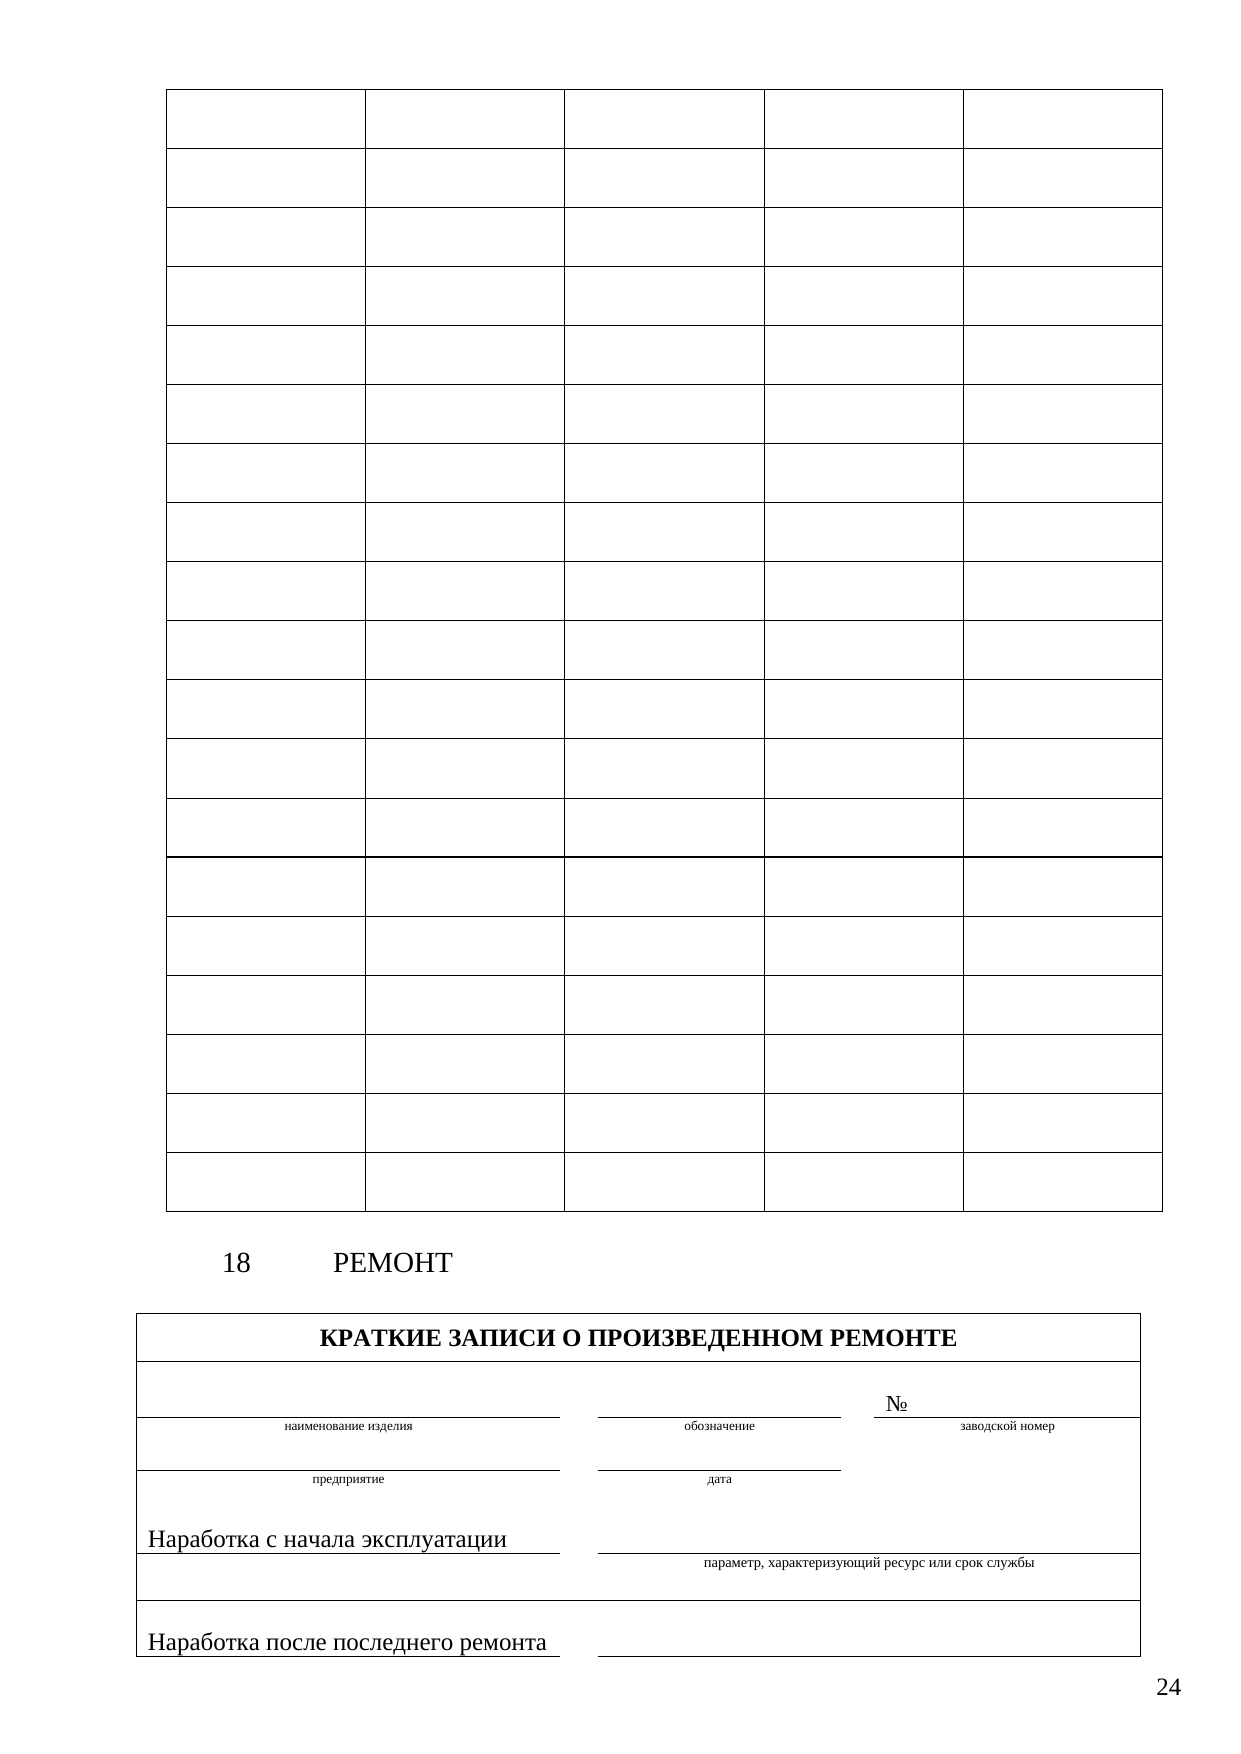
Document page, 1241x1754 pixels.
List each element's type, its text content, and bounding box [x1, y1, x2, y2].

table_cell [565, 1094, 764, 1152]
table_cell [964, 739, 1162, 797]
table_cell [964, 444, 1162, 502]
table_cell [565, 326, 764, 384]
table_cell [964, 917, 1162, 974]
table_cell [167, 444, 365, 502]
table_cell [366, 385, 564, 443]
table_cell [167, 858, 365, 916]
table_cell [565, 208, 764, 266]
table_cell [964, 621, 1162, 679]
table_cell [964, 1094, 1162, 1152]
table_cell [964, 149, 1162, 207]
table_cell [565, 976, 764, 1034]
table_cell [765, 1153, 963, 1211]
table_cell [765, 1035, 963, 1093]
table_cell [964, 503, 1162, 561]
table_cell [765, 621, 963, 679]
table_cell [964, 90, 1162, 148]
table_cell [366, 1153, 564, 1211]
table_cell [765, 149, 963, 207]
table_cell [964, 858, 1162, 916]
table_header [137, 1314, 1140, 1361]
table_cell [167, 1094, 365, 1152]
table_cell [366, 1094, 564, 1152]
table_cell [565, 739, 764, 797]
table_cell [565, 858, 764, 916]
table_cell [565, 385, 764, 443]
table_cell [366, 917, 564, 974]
subtitle РЕМОНТ [148, 1245, 1181, 1279]
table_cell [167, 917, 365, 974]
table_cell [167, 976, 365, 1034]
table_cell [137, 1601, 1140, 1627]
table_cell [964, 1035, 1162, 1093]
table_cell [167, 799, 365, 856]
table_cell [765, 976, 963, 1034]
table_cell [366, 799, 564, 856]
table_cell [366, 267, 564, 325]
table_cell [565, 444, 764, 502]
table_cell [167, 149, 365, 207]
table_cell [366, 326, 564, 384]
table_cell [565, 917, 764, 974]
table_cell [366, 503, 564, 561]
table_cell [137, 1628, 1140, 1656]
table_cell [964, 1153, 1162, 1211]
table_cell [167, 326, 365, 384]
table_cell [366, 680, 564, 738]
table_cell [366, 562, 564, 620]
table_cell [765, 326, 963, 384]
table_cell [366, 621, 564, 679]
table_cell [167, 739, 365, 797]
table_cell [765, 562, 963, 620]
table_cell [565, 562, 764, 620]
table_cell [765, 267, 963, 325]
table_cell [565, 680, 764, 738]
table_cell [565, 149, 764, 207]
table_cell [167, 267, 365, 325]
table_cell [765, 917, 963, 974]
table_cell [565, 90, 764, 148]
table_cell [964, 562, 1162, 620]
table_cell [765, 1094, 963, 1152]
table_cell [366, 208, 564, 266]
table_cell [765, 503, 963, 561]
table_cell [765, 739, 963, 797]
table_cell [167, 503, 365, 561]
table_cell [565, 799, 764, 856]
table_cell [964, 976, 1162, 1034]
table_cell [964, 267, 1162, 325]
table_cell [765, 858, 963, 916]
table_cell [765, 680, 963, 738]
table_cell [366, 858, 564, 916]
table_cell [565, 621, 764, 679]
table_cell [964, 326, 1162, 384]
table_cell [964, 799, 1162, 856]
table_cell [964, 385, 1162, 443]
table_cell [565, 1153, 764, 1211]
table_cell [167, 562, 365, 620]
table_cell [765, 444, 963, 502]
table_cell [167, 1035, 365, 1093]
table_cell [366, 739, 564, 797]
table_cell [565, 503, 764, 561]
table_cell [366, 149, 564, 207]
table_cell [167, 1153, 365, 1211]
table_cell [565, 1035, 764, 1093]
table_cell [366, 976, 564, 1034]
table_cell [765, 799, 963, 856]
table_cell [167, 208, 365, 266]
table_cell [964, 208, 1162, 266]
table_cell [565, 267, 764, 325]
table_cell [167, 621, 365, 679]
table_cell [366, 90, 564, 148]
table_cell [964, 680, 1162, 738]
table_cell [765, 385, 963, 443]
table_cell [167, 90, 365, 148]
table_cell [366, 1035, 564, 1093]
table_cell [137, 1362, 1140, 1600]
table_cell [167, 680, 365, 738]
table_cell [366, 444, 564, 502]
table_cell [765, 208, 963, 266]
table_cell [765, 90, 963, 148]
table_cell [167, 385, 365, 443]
